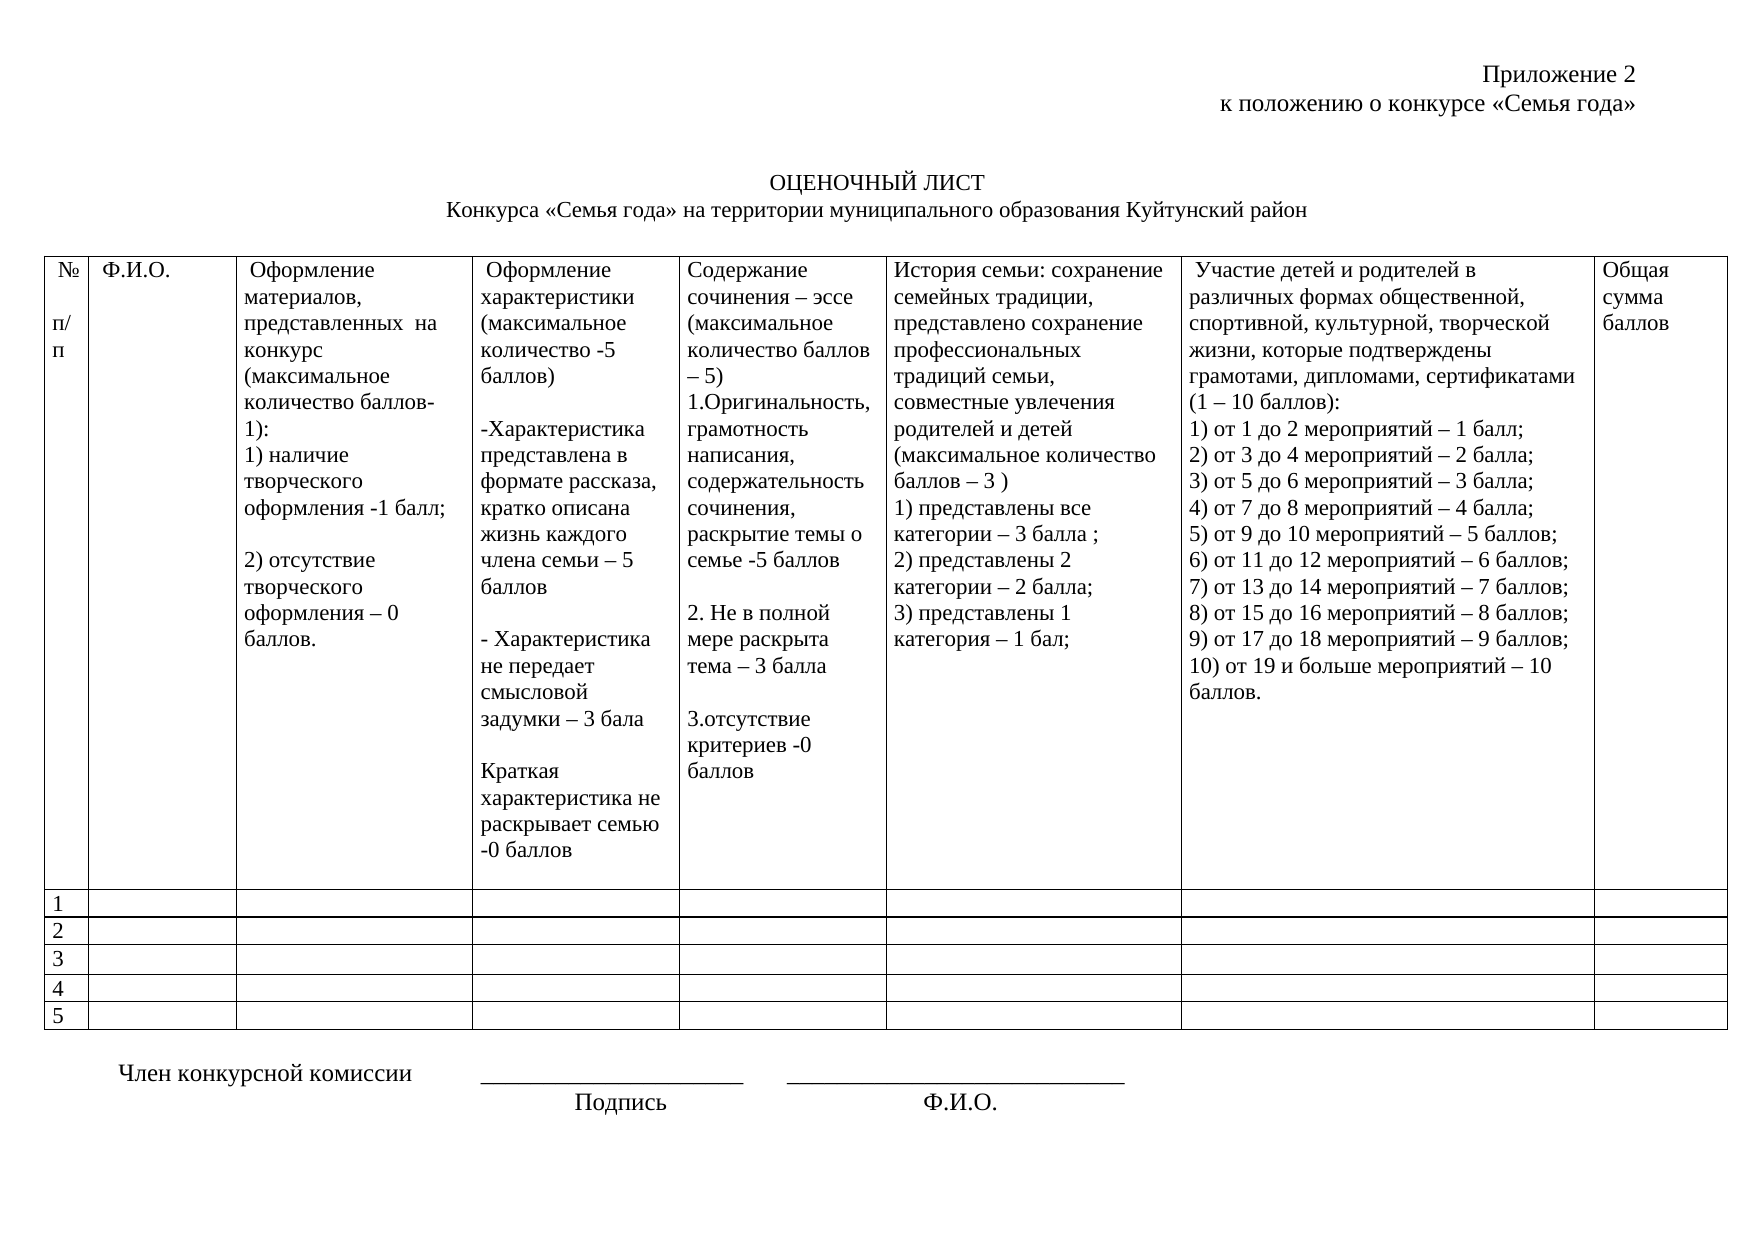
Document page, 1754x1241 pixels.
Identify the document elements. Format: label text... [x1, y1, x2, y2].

table_cell [473, 1002, 679, 1028]
table_header Оформление характеристики (максимальное количество -5 баллов) -Характеристика представлена в формате рассказа, кратко описана жизнь каждого члена семьи – 5 баллов - Характеристика не передает смысловой задумки – 3 бала Краткая характеристика не раскрывает семью -0 баллов [473, 257, 679, 889]
table_cell [680, 1002, 886, 1028]
table_cell [473, 890, 679, 916]
table_cell [89, 890, 236, 916]
text к положению о конкурсе «Семья года» [118, 88, 1636, 117]
table_cell [887, 975, 1181, 1001]
text Конкурса «Семья года» на территории муниципального образования Куйтунский район [118, 196, 1636, 222]
table_cell [89, 918, 236, 944]
table_header Оформление материалов, представленных на конкурс (максимальное количество баллов- 1): 1) наличие творческого оформления -1 балл; 2) отсутствие творческого оформления – 0 баллов. [237, 257, 472, 889]
table_cell [680, 918, 886, 944]
table_header Общая сумма баллов [1595, 257, 1727, 889]
text Приложение 2 [118, 59, 1636, 88]
table_header Участие детей и родителей в различных формах общественной, спортивной, культурной, творческой жизни, которые подтверждены грамотами, дипломами, сертификатами (1 – 10 баллов): 1) от 1 до 2 мероприятий – 1 балл; 2) от 3 до 4 мероприятий – 2 балла; 3) от 5 до 6 мероприятий – 3 балла; 4) от 7 до 8 мероприятий – 4 балла; 5) от 9 до 10 мероприятий – 5 баллов; 6) от 11 до 12 мероприятий – 6 баллов; 7) от 13 до 14 мероприятий – 7 баллов; 8) от 15 до 16 мероприятий – 8 баллов; 9) от 17 до 18 мероприятий – 9 баллов; 10) от 19 и больше мероприятий – 10 баллов. [1182, 257, 1594, 889]
table_cell [1595, 890, 1727, 916]
table_cell [1182, 945, 1594, 974]
table_cell [237, 945, 472, 974]
table_cell [887, 945, 1181, 974]
text Подпись Ф.И.О. [118, 1087, 1636, 1116]
text ОЦЕНОЧНЫЙ ЛИСТ [118, 169, 1636, 196]
table_cell [89, 945, 236, 974]
table_cell [473, 918, 679, 944]
table_cell [1595, 1002, 1727, 1028]
table_cell 2 [45, 918, 88, 944]
table_cell 5 [45, 1002, 88, 1028]
table_cell [1182, 918, 1594, 944]
table_cell [887, 890, 1181, 916]
table_header Содержание сочинения – эссе (максимальное количество баллов – 5) 1.Оригинальность, грамотность написания, содержательность сочинения, раскрытие темы о семье -5 баллов 2. Не в полной мере раскрыта тема – 3 балла 3.отсутствие критериев -0 баллов [680, 257, 886, 889]
table_cell [887, 1002, 1181, 1028]
table_cell [89, 975, 236, 1001]
table_cell [1595, 975, 1727, 1001]
table_cell [680, 975, 886, 1001]
table_cell [237, 1002, 472, 1028]
table_cell [1595, 918, 1727, 944]
table_cell 1 [45, 890, 88, 916]
table_cell [680, 890, 886, 916]
table_cell [237, 975, 472, 1001]
table_header № п/п [45, 257, 88, 889]
table_cell 3 [45, 945, 88, 974]
table_cell [237, 890, 472, 916]
table_cell [89, 1002, 236, 1028]
table_header История семьи: сохранение семейных традиции, представлено сохранение профессиональных традиций семьи, совместные увлечения родителей и детей (максимальное количество баллов – 3 ) 1) представлены все категории – 3 балла ; 2) представлены 2 категории – 2 балла; 3) представлены 1 категория – 1 бал; [887, 257, 1181, 889]
table_cell [1182, 890, 1594, 916]
table_cell [473, 945, 679, 974]
table_cell [237, 918, 472, 944]
table_cell [887, 918, 1181, 944]
text Член конкурсной комиссии _____________________ ___________________________ [118, 1058, 1636, 1087]
table_header Ф.И.О. [89, 257, 236, 889]
table_cell [1595, 945, 1727, 974]
table_cell 4 [45, 975, 88, 1001]
table_cell [1182, 1002, 1594, 1028]
table_cell [473, 975, 679, 1001]
table_cell [680, 945, 886, 974]
table_cell [1182, 975, 1594, 1001]
